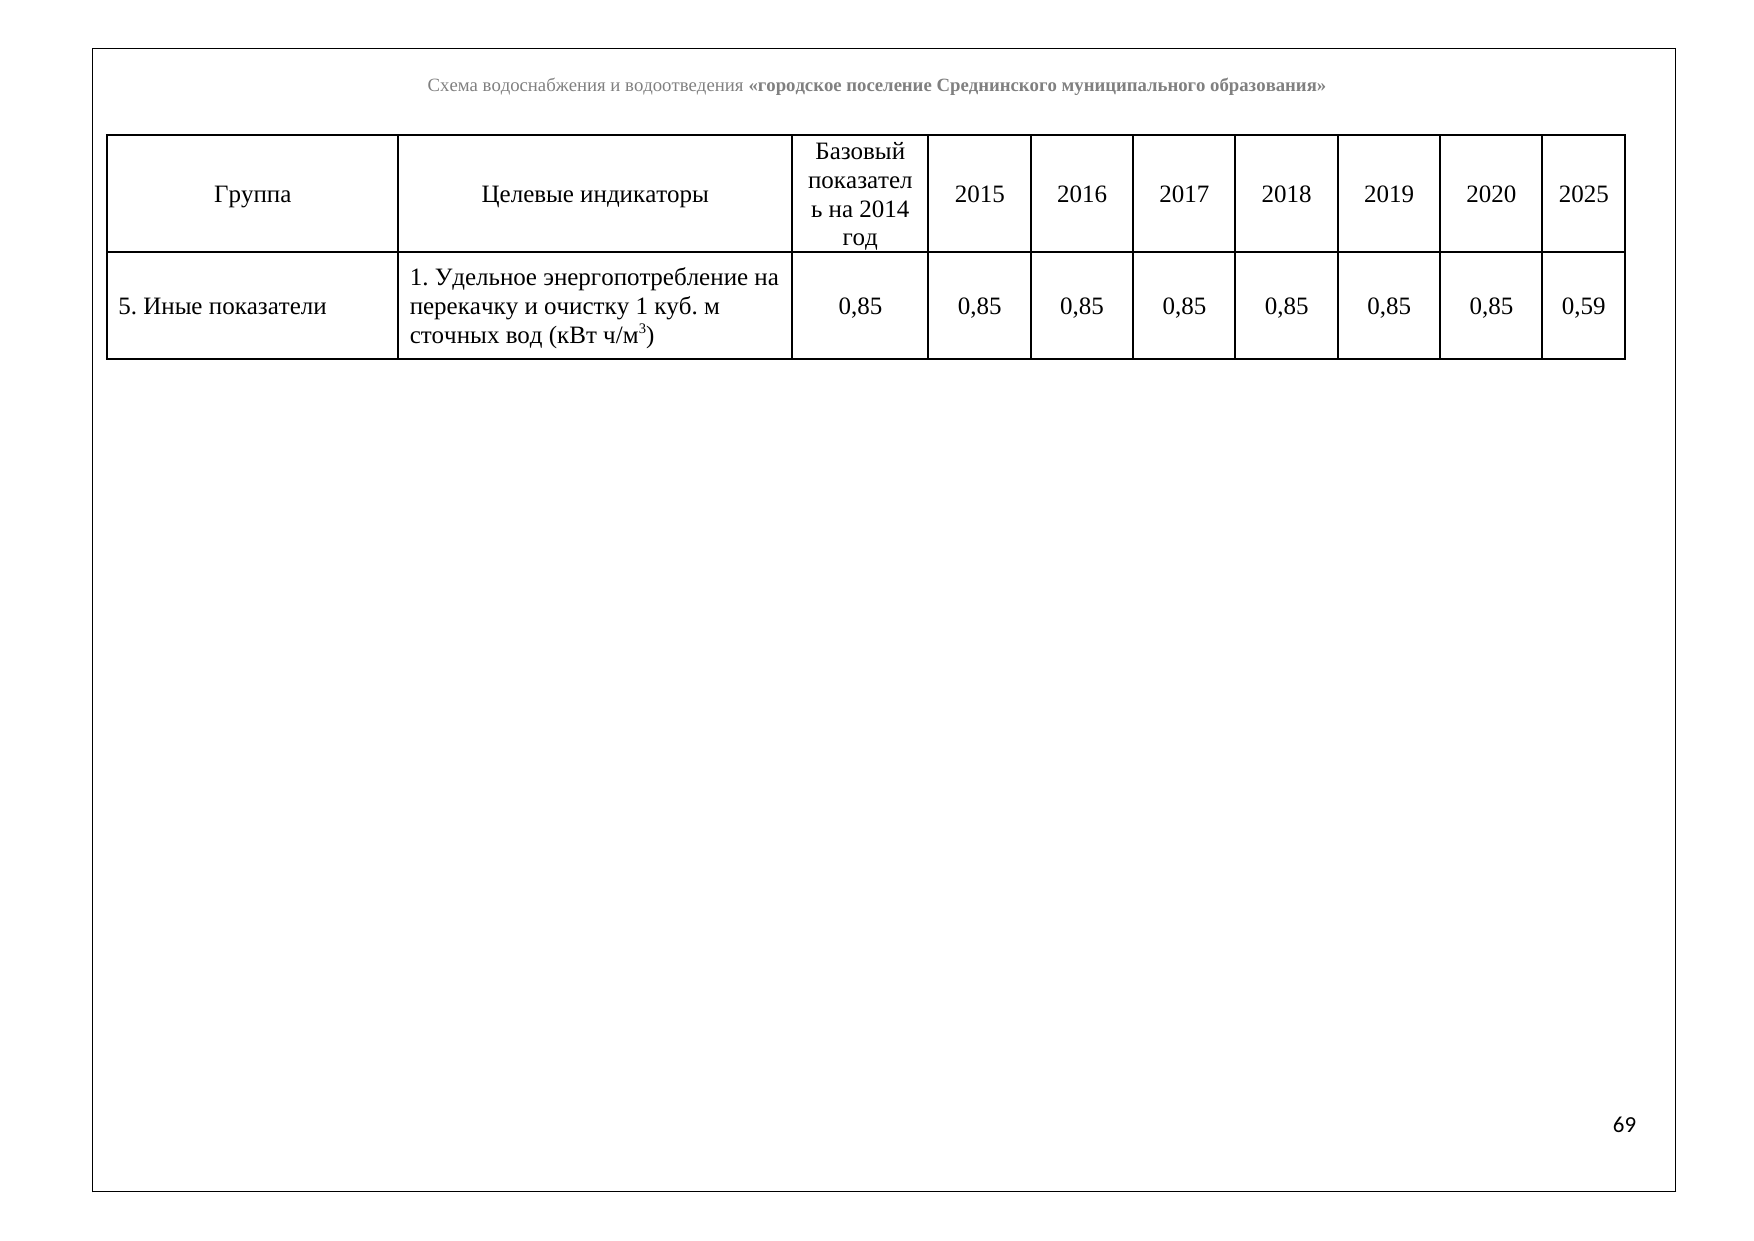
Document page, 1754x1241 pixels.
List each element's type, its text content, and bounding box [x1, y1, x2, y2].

table_cell 1. Удельное энергопотребление на перекачку и очистку 1 куб. м сточных вод (кВт ч/м3) [399, 253, 791, 357]
table_cell 0,59 [1543, 253, 1624, 357]
table_cell 0,85 [1236, 253, 1337, 357]
table_header 2018 [1236, 136, 1337, 251]
table_header 2016 [1032, 136, 1132, 251]
table_header Группа [108, 136, 397, 251]
table_header 2020 [1441, 136, 1541, 251]
table_cell 0,85 [1134, 253, 1234, 357]
table_cell 0,85 [1339, 253, 1439, 357]
table_cell 0,85 [793, 253, 927, 357]
table_cell 0,85 [929, 253, 1030, 357]
table_header Целевые индикаторы [399, 136, 791, 251]
table_cell 0,85 [1032, 253, 1132, 357]
table_header 2015 [929, 136, 1030, 251]
table_cell 5. Иные показатели [108, 253, 397, 357]
table_cell 0,85 [1441, 253, 1541, 357]
table_header 2017 [1134, 136, 1234, 251]
table_header 2019 [1339, 136, 1439, 251]
table_header 2025 [1543, 136, 1624, 251]
table_header Базовый показатель на 2014 год [793, 136, 927, 251]
